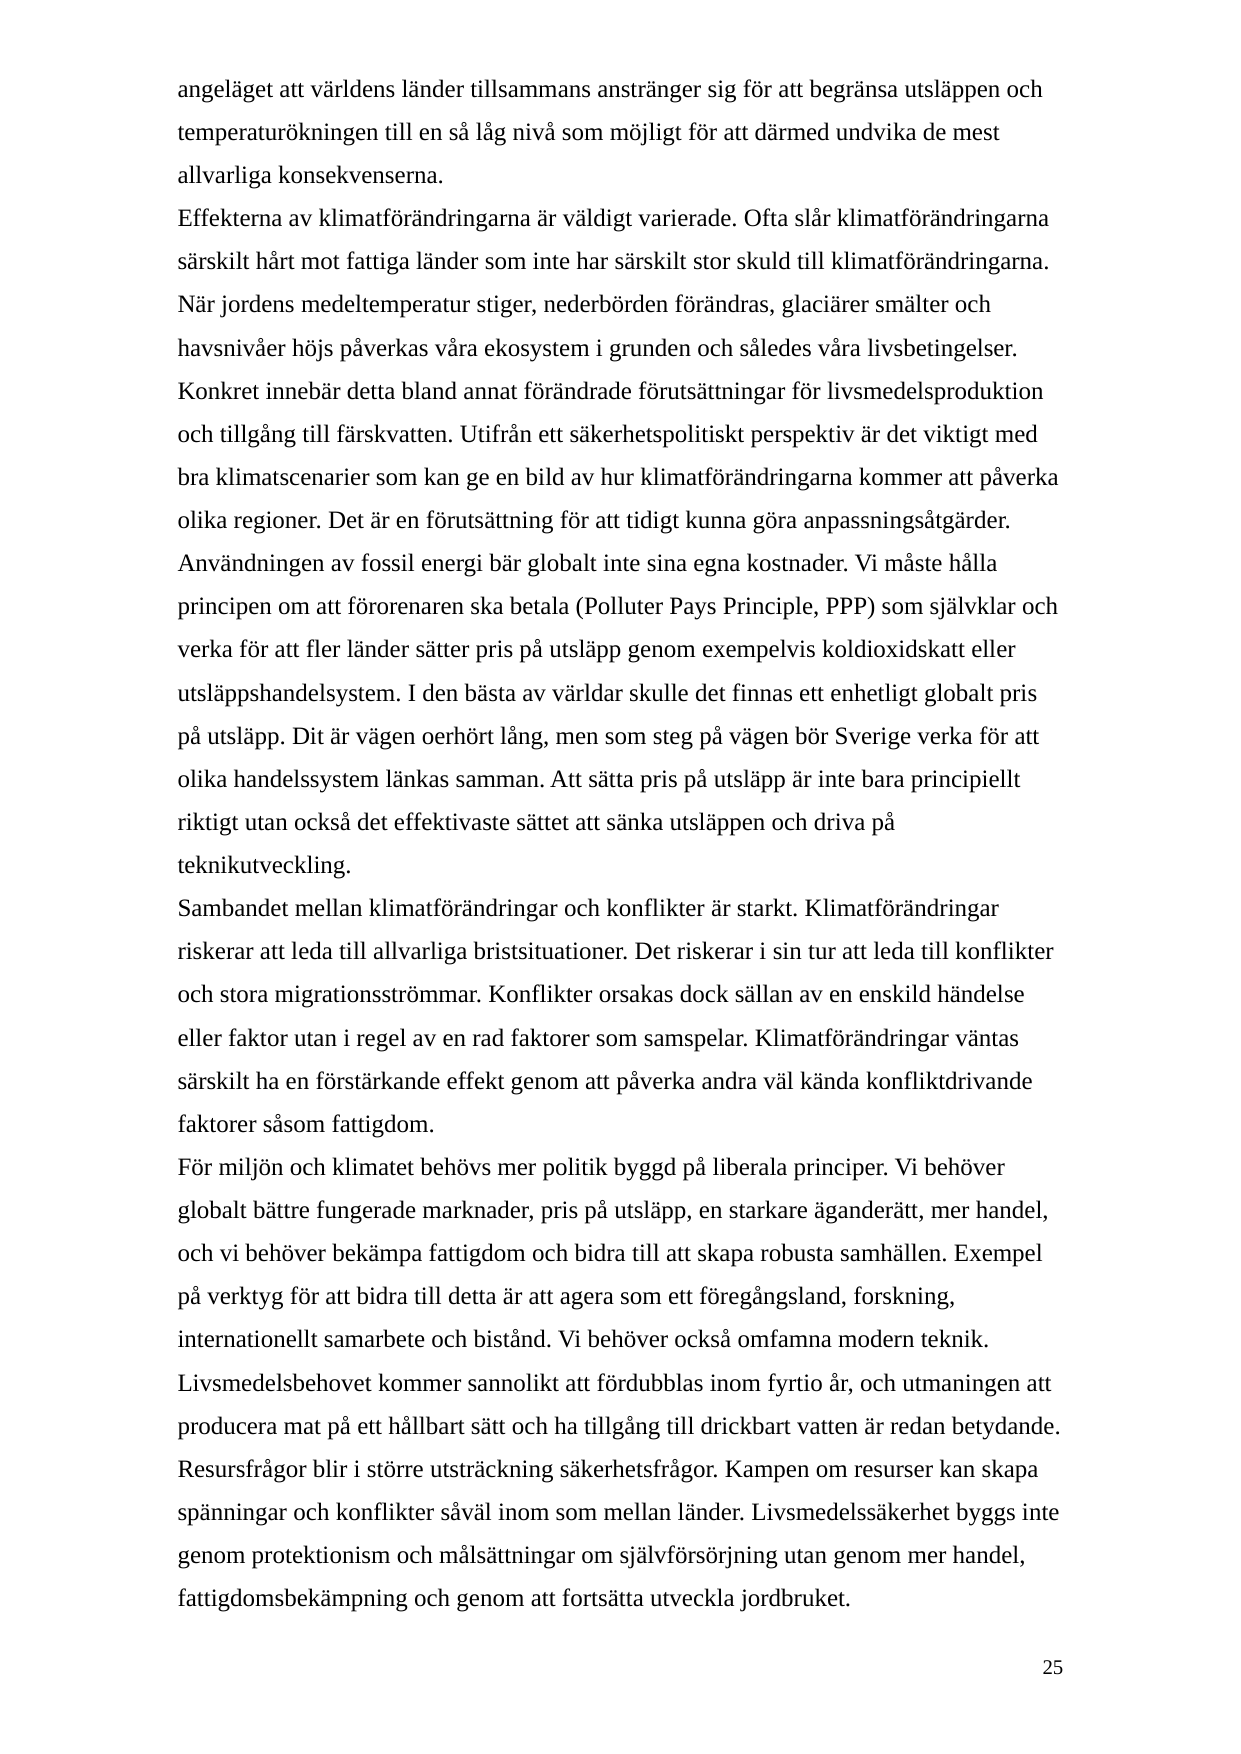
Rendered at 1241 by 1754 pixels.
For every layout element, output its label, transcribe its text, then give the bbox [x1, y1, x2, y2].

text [177, 74, 1063, 189]
text Sambandet mellan klimatförändringar och konflikter är starkt. Klimatförändringar riskerar att leda till allvarliga bristsituationer. Det riskerar i sin tur att leda till konflikter och stora migrationsströmmar. Konflikter orsakas dock sällan av en enskild händelse eller faktor utan i regel av en rad faktorer som samspelar. Klimatförändringar väntas särskilt ha en förstärkande effekt genom att påverka andra väl kända konfliktdrivande faktorer såsom fattigdom. [177, 893, 1063, 1138]
text Effekterna av klimatförändringarna är väldigt varierade. Ofta slår klimatförändringarna särskilt hårt mot fattiga länder som inte har särskilt stor skuld till klimatförändringarna. [177, 203, 1063, 275]
text För miljön och klimatet behövs mer politik byggd på liberala principer. Vi behöver globalt bättre fungerade marknader, pris på utsläpp, en starkare äganderätt, mer handel, och vi behöver bekämpa fattigdom och bidra till att skapa robusta samhällen. Exempel på verktyg för att bidra till detta är att agera som ett föregångsland, forskning, internationellt samarbete och bistånd. Vi behöver också omfamna modern teknik. [177, 1152, 1063, 1353]
text När jordens medeltemperatur stiger, nederbörden förändras, glaciärer smälter och havsnivåer höjs påverkas våra ekosystem i grunden och således våra livsbetingelser. Konkret innebär detta bland annat förändrade förutsättningar för livsmedelsproduktion och tillgång till färskvatten. Utifrån ett säkerhetspolitiskt perspektiv är det viktigt med bra klimatscenarier som kan ge en bild av hur klimatförändringarna kommer att påverka olika regioner. Det är en förutsättning för att tidigt kunna göra anpassningsåtgärder. [177, 289, 1063, 534]
text Livsmedelsbehovet kommer sannolikt att fördubblas inom fyrtio år, och utmaningen att producera mat på ett hållbart sätt och ha tillgång till drickbart vatten är redan betydande. Resursfrågor blir i större utsträckning säkerhetsfrågor. Kampen om resurser kan skapa spänningar och konflikter såväl inom som mellan länder. Livsmedelssäkerhet byggs inte genom protektionism och målsättningar om självförsörjning utan genom mer handel, fattigdomsbekämpning och genom att fortsätta utveckla jordbruket. [177, 1368, 1063, 1612]
text Användningen av fossil energi bär globalt inte sina egna kostnader. Vi måste hålla principen om att förorenaren ska betala (Polluter Pays Principle, PPP) som självklar och verka för att fler länder sätter pris på utsläpp genom exempelvis koldioxidskatt eller utsläppshandelsystem. I den bästa av världar skulle det finnas ett enhetligt globalt pris på utsläpp. Dit är vägen oerhört lång, men som steg på vägen bör Sverige verka för att olika handelssystem länkas samman. Att sätta pris på utsläpp är inte bara principiellt riktigt utan också det effektivaste sättet att sänka utsläppen och driva på teknikutveckling. [177, 548, 1063, 879]
